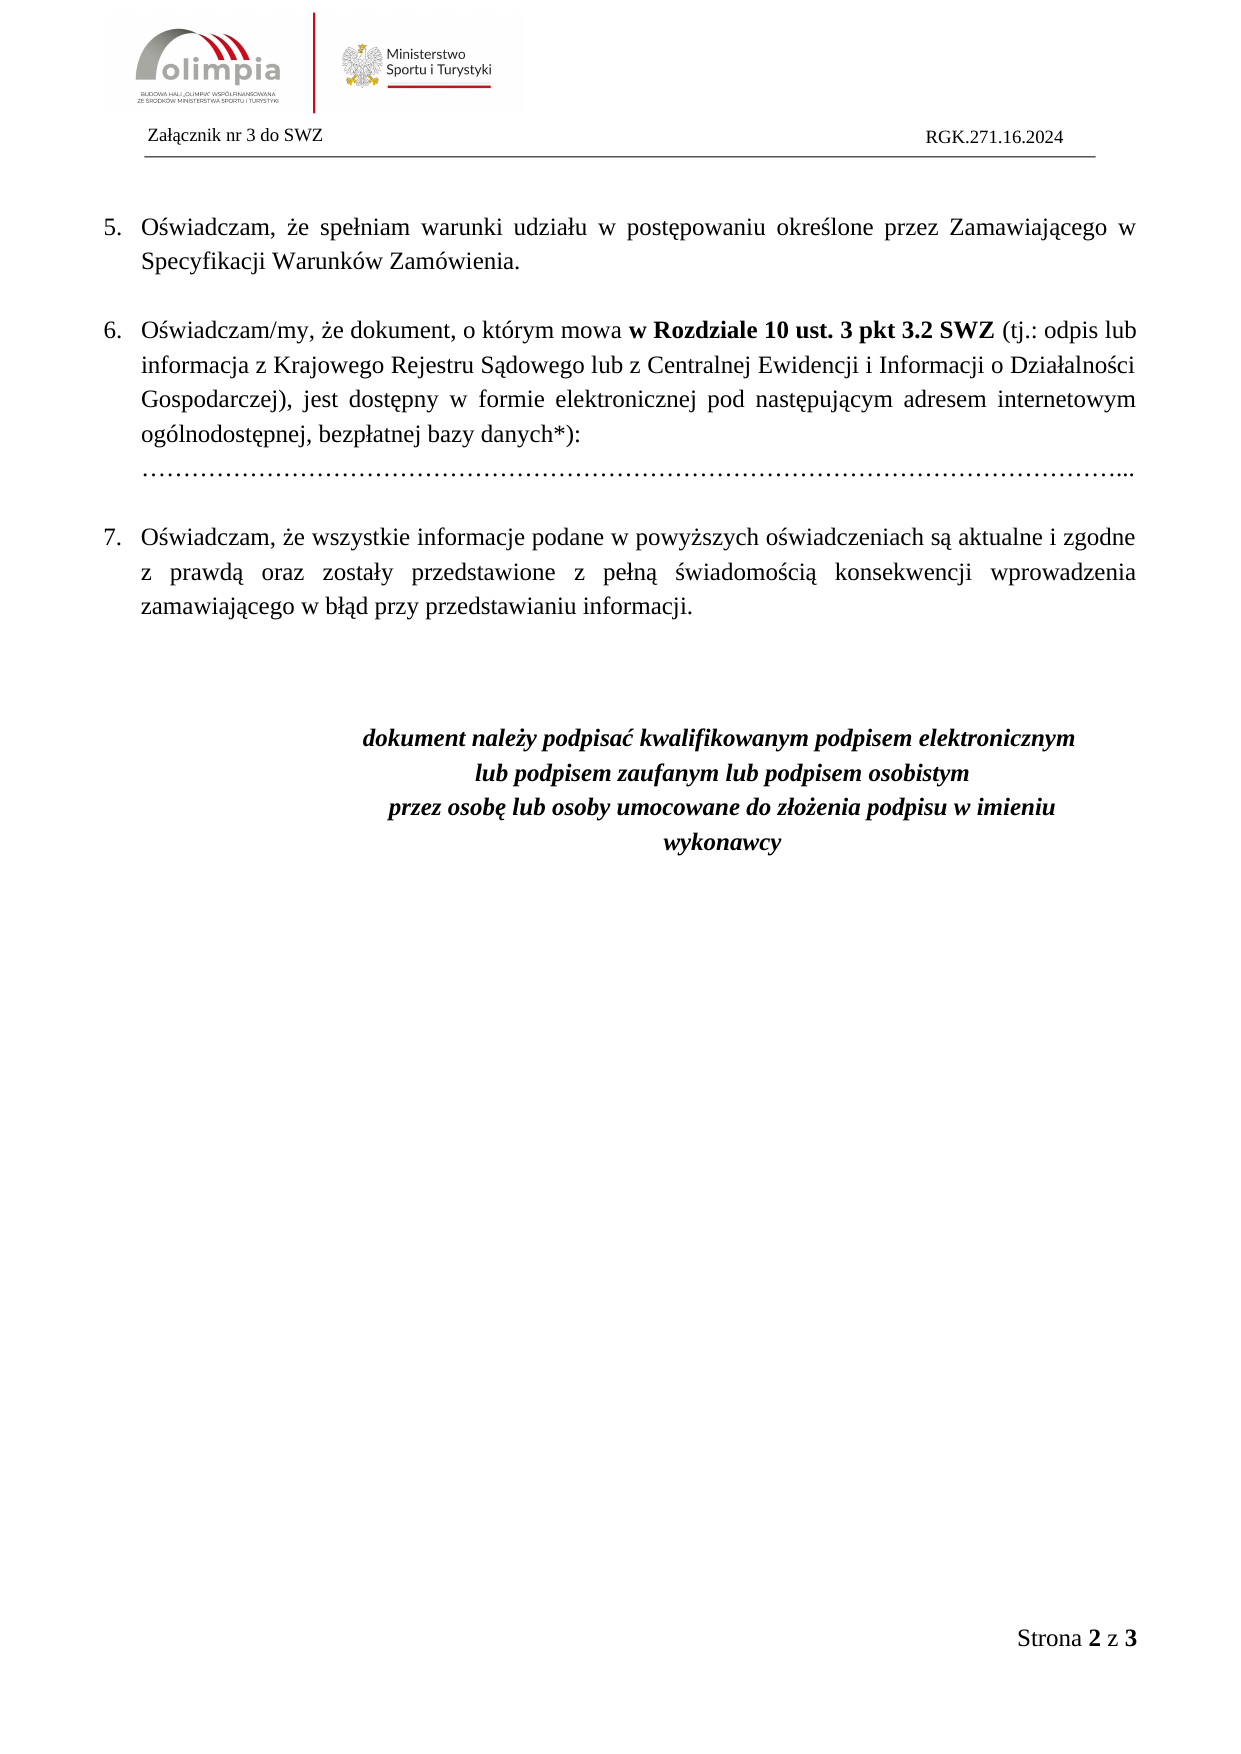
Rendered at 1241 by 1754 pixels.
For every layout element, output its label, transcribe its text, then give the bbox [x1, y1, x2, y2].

list Oświadczam, że spełniam warunki udziału w postępowaniu określone przez Zamawiającego w Specyfikacji Warunków Zamówienia. [103, 212, 1137, 275]
text dokument należy podpisać kwalifikowanym podpisem elektronicznym [103, 723, 1137, 752]
text ………………………………………………………………………………………………………... [141, 453, 1137, 482]
picture [103, 11, 525, 115]
list Oświadczam, że wszystkie informacje podane w powyższych oświadczeniach są aktualne i zgodne z prawdą oraz zostały przedstawione z pełną świadomością konsekwencji wprowadzenia zamawiającego w błąd przy przedstawianiu informacji. [103, 522, 1137, 620]
text przez osobę lub osoby umocowane do złożenia podpisu w imieniu [103, 792, 1137, 821]
text lub podpisem zaufanym lub podpisem osobistym [103, 758, 1137, 786]
text wykonawcy [103, 827, 1137, 855]
list Oświadczam/my, że dokument, o którym mowa w Rozdziale 10 ust. 3 pkt 3.2 SWZ (tj.: odpis lub informacja z Krajowego Rejestru Sądowego lub z Centralnej Ewidencji i Informacji o Działalności Gospodarczej), jest dostępny w formie elektronicznej pod następującym adresem internetowym ogólnodostępnej, bezpłatnej bazy danych*): [103, 315, 1137, 447]
